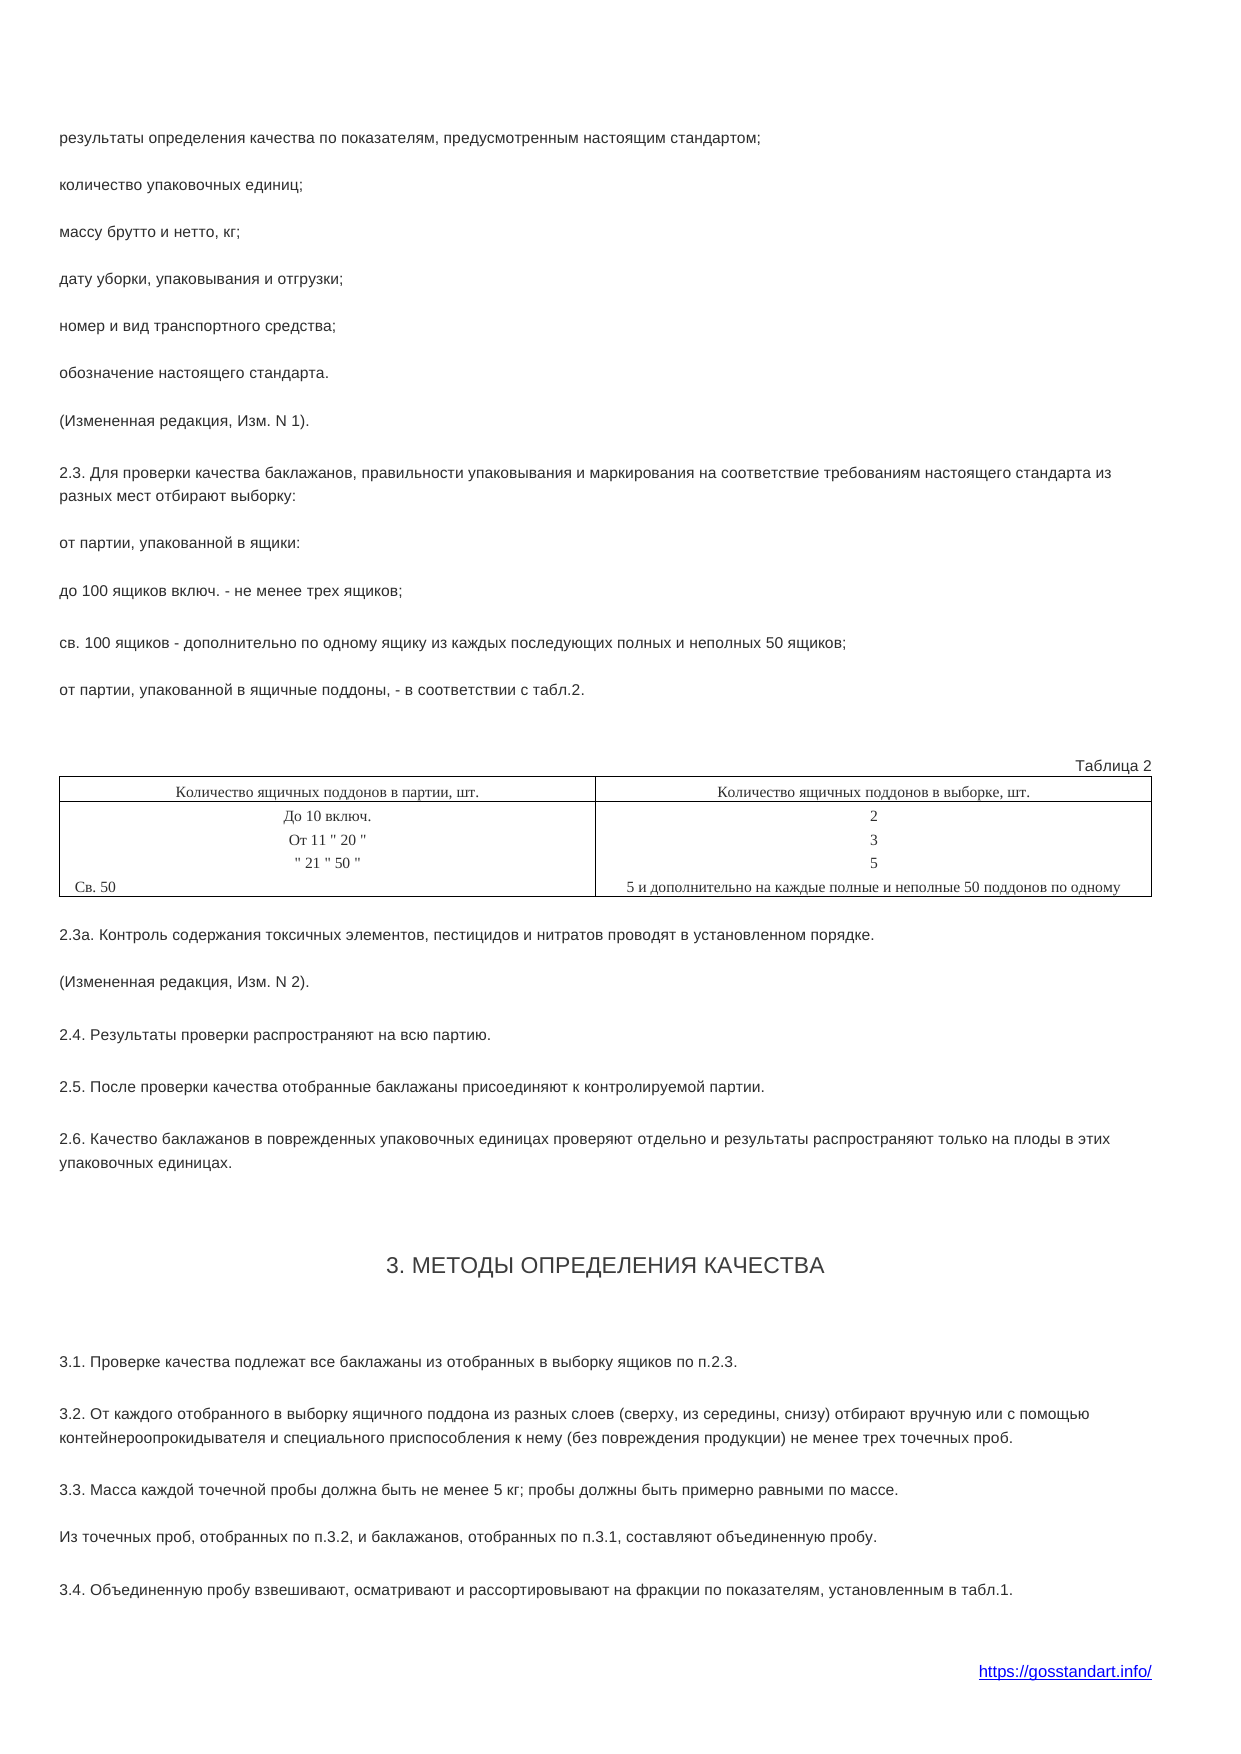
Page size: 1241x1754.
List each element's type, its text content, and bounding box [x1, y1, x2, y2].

subtitle 3. МЕТОДЫ ОПРЕДЕЛЕНИЯ КАЧЕСТВА [59, 1252, 1152, 1278]
table_cell Св. 50 [60, 872, 595, 896]
text 3.2. От каждого отобранного в выборку ящичного поддона из разных слоев (сверху, из середины, снизу) отбирают вручную или с помощью контейнероопрокидывателя и специального приспособления к нему (без повреждения продукции) не менее трех точечных проб. [59, 1399, 1152, 1475]
text Таблица 2 [59, 751, 1152, 774]
table_cell 3 [596, 825, 1151, 849]
table_cell До 10 включ. [60, 802, 595, 825]
table_cell " 21 " 50 " [60, 849, 595, 872]
text 3.1. Проверке качества подлежат все баклажаны из отобранных в выборку ящиков по п.2.3. [59, 1347, 1152, 1399]
text 2.4. Результаты проверки распространяют на всю партию. [59, 1020, 1152, 1072]
table_cell От 11 " 20 " [60, 825, 595, 849]
table_cell 2 [596, 802, 1151, 825]
table_cell 5 [596, 849, 1151, 872]
table_cell 5 и дополнительно на каждые полные и неполные 50 поддонов по одному [596, 872, 1151, 896]
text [59, 100, 1152, 458]
text 2.6. Качество баклажанов в поврежденных упаковочных единицах проверяют отдельно и результаты распространяют только на плоды в этих упаковочных единицах. [59, 1124, 1152, 1224]
text 2.5. После проверки качества отобранные баклажаны присоединяют к контролируемой партии. [59, 1072, 1152, 1124]
table_cell Количество ящичных поддонов в партии, шт. [60, 777, 595, 801]
text 2.3. Для проверки качества баклажанов, правильности упаковывания и маркирования на соответствие требованиям настоящего стандарта из разных мест отбирают выборку: от партии, упакованной в ящики: до 100 ящиков включ. - не менее трех ящиков; [59, 458, 1152, 628]
text 2.3а. Контроль содержания токсичных элементов, пестицидов и нитратов проводят в установленном порядке. (Измененная редакция, Изм. N 2). [59, 897, 1152, 1020]
table_cell Количество ящичных поддонов в выборке, шт. [596, 777, 1151, 801]
text 3.3. Масса каждой точечной пробы должна быть не менее 5 кг; пробы должны быть примерно равными по массе. Из точечных проб, отобранных по п.3.2, и баклажанов, отобранных по п.3.1, составляют объединенную пробу. [59, 1475, 1152, 1575]
text св. 100 ящиков - дополнительно по одному ящику из каждых последующих полных и неполных 50 ящиков; от партии, упакованной в ящичные поддоны, - в соответствии с табл.2. [59, 628, 1152, 751]
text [59, 1575, 1152, 1622]
